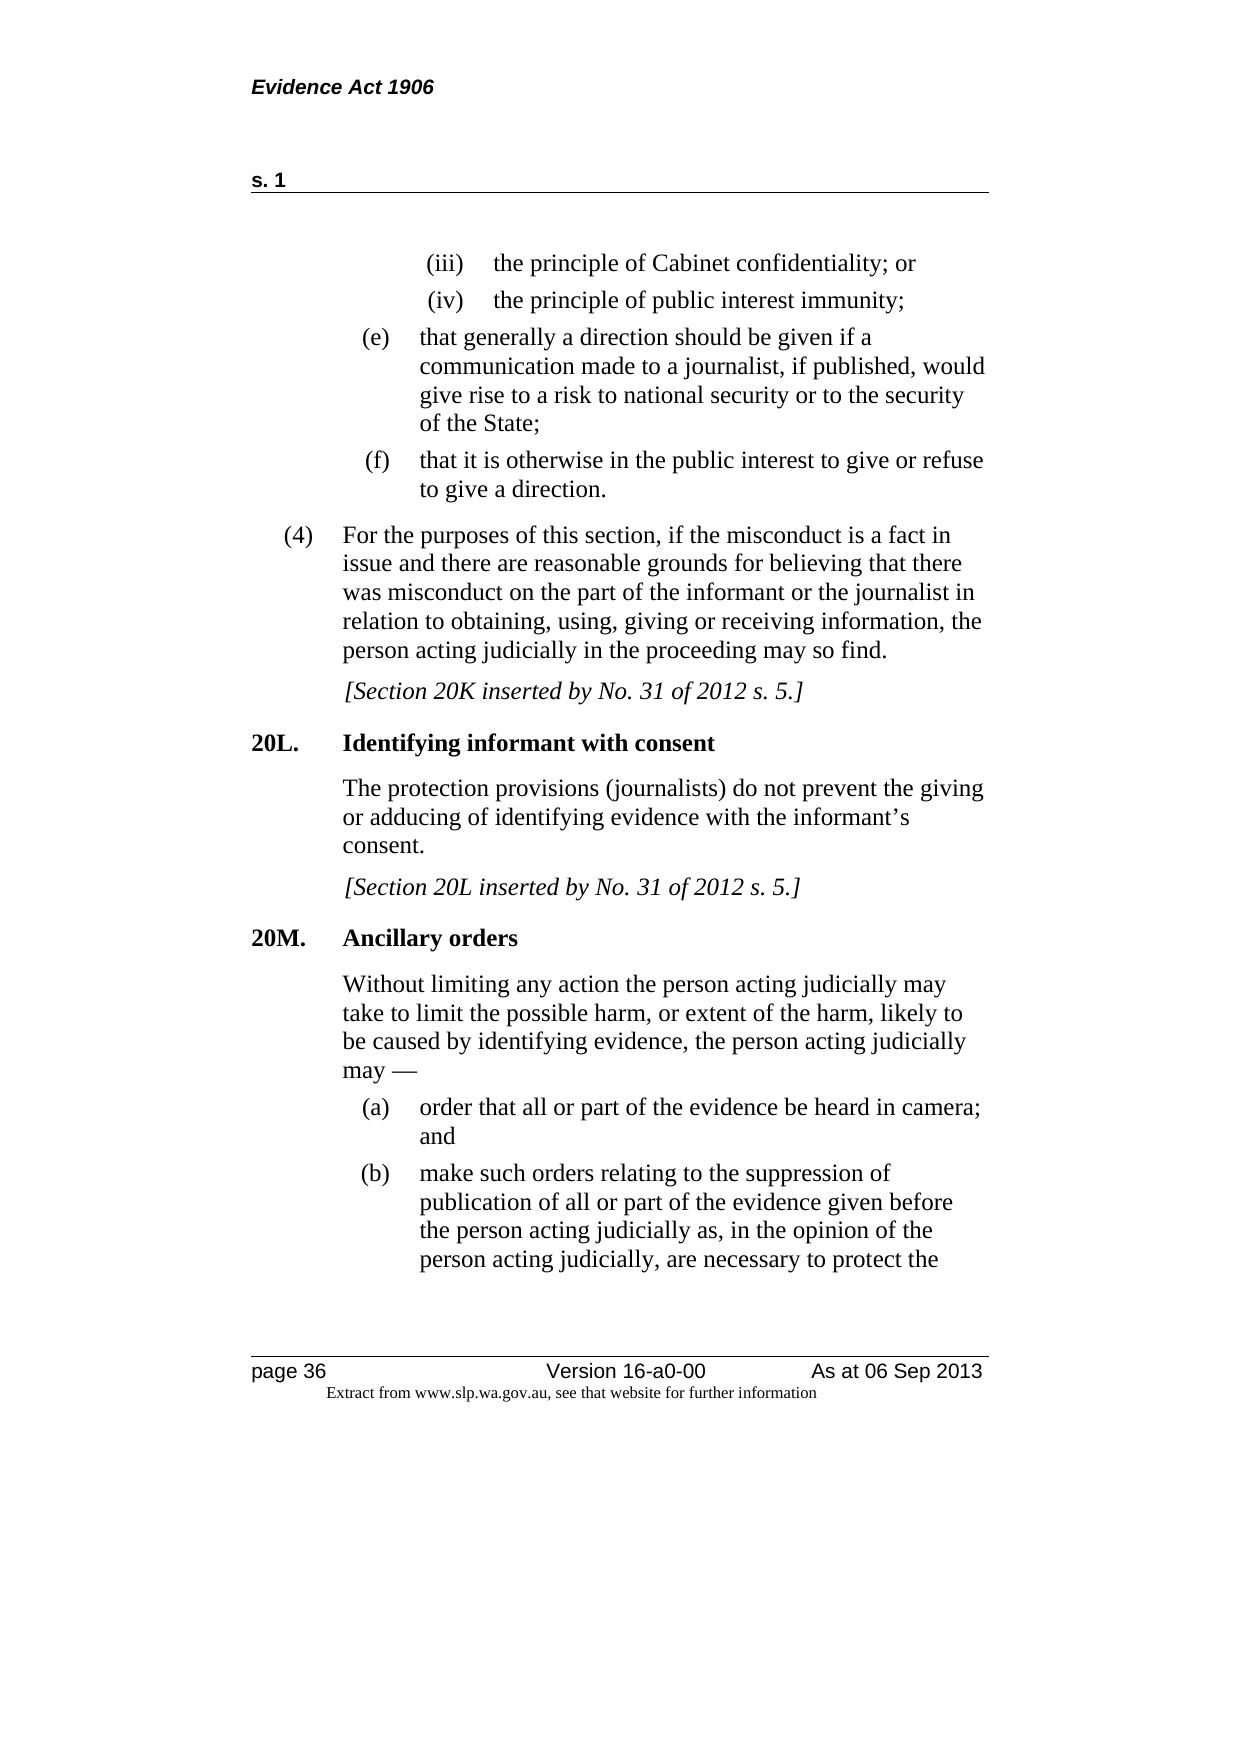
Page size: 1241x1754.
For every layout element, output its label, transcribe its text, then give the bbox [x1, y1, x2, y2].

text (4) For the purposes of this section, if the misconduct is a fact in issue and there are reasonable grounds for believing that there was misconduct on the part of the informant or the journalist in relation to obtaining, using, giving or receiving information, the person acting judicially in the proceeding may so find. [251, 520, 989, 663]
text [251, 1158, 989, 1273]
text [Section 20K inserted by No. 31 of 2012 s. 5.] [251, 676, 989, 705]
text (e) that generally a direction should be given if a communication made to a journalist, if published, would give rise to a risk to national security or to the security of the State; [251, 322, 989, 437]
text [Section 20L inserted by No. 31 of 2012 s. 5.] [251, 872, 989, 901]
text The protection provisions (journalists) do not prevent the giving or adducing of identifying evidence with the informant’s consent. [251, 773, 989, 859]
subtitle 20L. Identifying informant with consent [251, 728, 989, 756]
text (iii) the principle of Cabinet confidentiality; or [251, 248, 989, 277]
text (a) order that all or part of the evidence be heard in camera; and [251, 1092, 989, 1150]
text (iv) the principle of public interest immunity; [251, 285, 989, 314]
text (f) that it is otherwise in the public interest to give or refuse to give a direction. [251, 446, 989, 503]
text Without limiting any action the person acting judicially may take to limit the possible harm, or extent of the harm, likely to be caused by identifying evidence, the person acting judicially may — [251, 969, 989, 1084]
subtitle 20M. Ancillary orders [251, 923, 989, 952]
